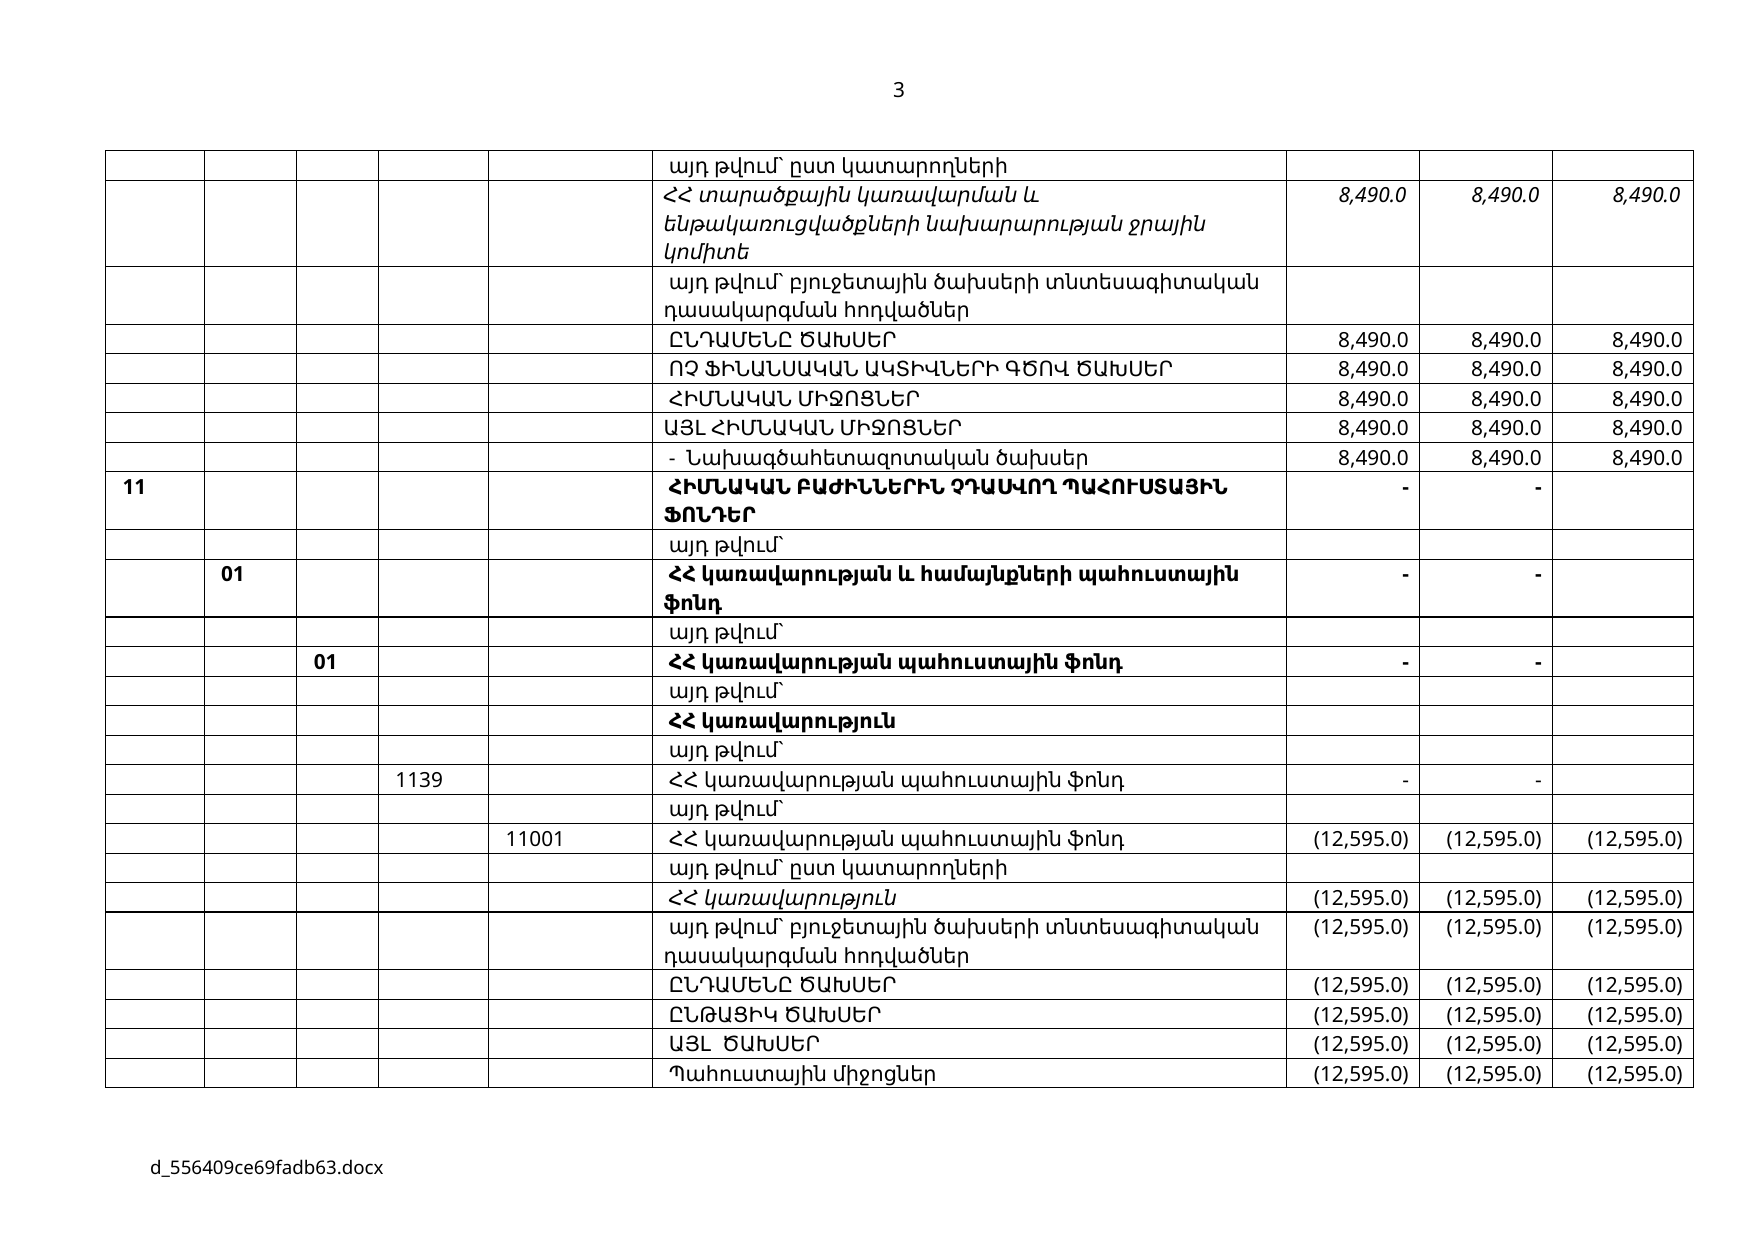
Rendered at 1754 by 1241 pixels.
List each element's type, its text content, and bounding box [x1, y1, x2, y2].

table_cell [297, 472, 378, 529]
table_cell [205, 530, 296, 558]
table_cell (12,595.0) [1420, 824, 1552, 852]
table_cell [489, 1029, 652, 1058]
table_cell [489, 1000, 652, 1028]
table_cell [489, 913, 652, 969]
table_cell այդ թվում` բյուջետային ծախսերի տնտեսագիտական դասակարգման հոդվածներ [653, 913, 1286, 969]
table_cell [106, 677, 204, 705]
table_cell [489, 443, 652, 471]
table_cell 8,490.0 [1420, 384, 1552, 412]
table_cell [297, 736, 378, 764]
table_cell [297, 1059, 378, 1087]
table_cell [379, 795, 488, 823]
table_cell (12,595.0) [1553, 883, 1693, 911]
table_cell այդ թվում` [653, 736, 1286, 764]
table_cell [379, 883, 488, 911]
table_cell 8,490.0 [1553, 443, 1693, 471]
table_cell այդ թվում` ըստ կատարողների [653, 151, 1286, 179]
table_cell [1553, 706, 1693, 734]
table_cell [205, 854, 296, 882]
table_cell 8,490.0 [1287, 413, 1419, 442]
table_cell [297, 443, 378, 471]
table_cell ՀՀ կառավարություն [653, 883, 1286, 911]
table_cell [489, 384, 652, 412]
table_cell [106, 443, 204, 471]
table_cell [297, 883, 378, 911]
table_cell [297, 795, 378, 823]
table_cell [379, 1000, 488, 1028]
table_cell (12,595.0) [1553, 1000, 1693, 1028]
table_cell (12,595.0) [1553, 824, 1693, 852]
table_cell Պահուստային միջոցներ [653, 1059, 1286, 1087]
table_cell [1553, 647, 1693, 676]
table_cell (12,595.0) [1553, 913, 1693, 969]
table_cell - [1287, 647, 1419, 676]
table_cell (12,595.0) [1420, 913, 1552, 969]
table_cell ԱՅԼ ԾԱԽՍԵՐ [653, 1029, 1286, 1058]
table_cell (12,595.0) [1420, 1059, 1552, 1087]
table_cell [297, 530, 378, 558]
table_cell [379, 647, 488, 676]
table_cell [379, 443, 488, 471]
table_cell [205, 970, 296, 999]
table_cell [205, 325, 296, 353]
table_cell [297, 677, 378, 705]
table_cell ՀՀ կառավարության պահուստային ֆոնդ [653, 647, 1286, 676]
table_cell [1287, 854, 1419, 882]
table_cell այդ թվում` [653, 530, 1286, 558]
table_cell [297, 854, 378, 882]
table_cell [489, 267, 652, 324]
table_cell [379, 354, 488, 383]
table_cell [379, 970, 488, 999]
table_cell այդ թվում` բյուջետային ծախսերի տնտեսագիտական դասակարգման հոդվածներ [653, 267, 1286, 324]
table_cell [205, 472, 296, 529]
table_cell [379, 384, 488, 412]
table_cell [297, 970, 378, 999]
table_cell [1553, 267, 1693, 324]
table_cell [489, 325, 652, 353]
table_cell 11 [106, 472, 204, 529]
table_cell [1287, 736, 1419, 764]
table_cell [489, 765, 652, 793]
table_cell (12,595.0) [1287, 970, 1419, 999]
table_cell ՈՉ ՖԻՆԱՆՍԱԿԱՆ ԱԿՏԻՎՆԵՐԻ ԳԾՈՎ ԾԱԽՍԵՐ [653, 354, 1286, 383]
table_cell [106, 913, 204, 969]
table_cell 01 [297, 647, 378, 676]
table_cell ՀՀ կառավարության պահուստային ֆոնդ [653, 765, 1286, 793]
table_cell [1287, 151, 1419, 179]
table_cell [1553, 677, 1693, 705]
table_cell (12,595.0) [1287, 913, 1419, 969]
table_cell - [1287, 765, 1419, 793]
table_cell [106, 706, 204, 734]
table_cell 8,490.0 [1287, 325, 1419, 353]
table_cell (12,595.0) [1287, 1059, 1419, 1087]
table_cell [205, 151, 296, 179]
table_cell [379, 824, 488, 852]
table_cell 8,490.0 [1287, 384, 1419, 412]
table_cell [379, 618, 488, 646]
table_cell [379, 560, 488, 616]
table_cell [1553, 795, 1693, 823]
table_cell [205, 913, 296, 969]
table_cell [489, 883, 652, 911]
table_cell ՀԻՄՆԱԿԱՆ ՄԻՋՈՑՆԵՐ [653, 384, 1286, 412]
table_cell (12,595.0) [1420, 1029, 1552, 1058]
table_cell ՀՀ կառավարություն [653, 706, 1286, 734]
table_cell [379, 413, 488, 442]
table_cell [205, 1000, 296, 1028]
table_cell ԸՆԴԱՄԵՆԸ ԾԱԽՍԵՐ [653, 325, 1286, 353]
table_cell [379, 181, 488, 266]
table_cell [489, 530, 652, 558]
table_cell [106, 647, 204, 676]
table_cell [297, 560, 378, 616]
table_cell [205, 765, 296, 793]
table_cell [489, 854, 652, 882]
table_cell [297, 706, 378, 734]
table_cell [205, 618, 296, 646]
table_cell 8,490.0 [1287, 443, 1419, 471]
table_cell ԸՆԹԱՑԻԿ ԾԱԽՍԵՐ [653, 1000, 1286, 1028]
table_cell [205, 795, 296, 823]
table_cell [106, 854, 204, 882]
table_cell - [1420, 765, 1552, 793]
table_cell [1420, 854, 1552, 882]
table_cell ՀՀ կառավարության և համայնքների պահուստային ֆոնդ [653, 560, 1286, 616]
table_cell - [1420, 647, 1552, 676]
table_cell (12,595.0) [1553, 1029, 1693, 1058]
table_cell [106, 1059, 204, 1087]
table_cell [297, 267, 378, 324]
table_cell [379, 677, 488, 705]
table_cell [1420, 706, 1552, 734]
table_cell 8,490.0 [1420, 325, 1552, 353]
table_cell ԸՆԴԱՄԵՆԸ ԾԱԽՍԵՐ [653, 970, 1286, 999]
table_cell 8,490.0 [1420, 354, 1552, 383]
table_cell [106, 325, 204, 353]
table_cell [489, 413, 652, 442]
table_cell ՀՀ տարածքային կառավարման և ենթակառուցվածքների նախարարության ջրային կոմիտե [653, 181, 1286, 266]
table_cell - [1420, 560, 1552, 616]
table_cell [297, 384, 378, 412]
table_cell [106, 1029, 204, 1058]
table_cell [297, 151, 378, 179]
table_cell - [1420, 472, 1552, 529]
table_cell 8,490.0 [1420, 443, 1552, 471]
table_cell [489, 677, 652, 705]
table_cell [205, 883, 296, 911]
table_cell [379, 1029, 488, 1058]
table_cell [205, 354, 296, 383]
table_cell ԱՅԼ ՀԻՄՆԱԿԱՆ ՄԻՋՈՑՆԵՐ [653, 413, 1286, 442]
table_cell [1553, 472, 1693, 529]
table_cell [297, 913, 378, 969]
table_cell [205, 736, 296, 764]
table_cell [106, 181, 204, 266]
table_cell [379, 267, 488, 324]
table_cell [379, 854, 488, 882]
table_cell [1420, 795, 1552, 823]
table_cell [205, 824, 296, 852]
table_cell [106, 413, 204, 442]
table_cell (12,595.0) [1553, 1059, 1693, 1087]
table_cell [1287, 677, 1419, 705]
table_cell [489, 970, 652, 999]
table_cell [1553, 560, 1693, 616]
table_cell [106, 151, 204, 179]
table_cell [205, 443, 296, 471]
table_cell [379, 325, 488, 353]
table_cell 8,490.0 [1553, 354, 1693, 383]
table_cell (12,595.0) [1420, 1000, 1552, 1028]
table_cell (12,595.0) [1553, 970, 1693, 999]
table_cell [379, 1059, 488, 1087]
table_cell [1420, 677, 1552, 705]
table_cell [1553, 765, 1693, 793]
table_cell 8,490.0 [1420, 181, 1552, 266]
table_cell [205, 1029, 296, 1058]
table_cell [297, 824, 378, 852]
table_cell [297, 354, 378, 383]
table_cell [1420, 736, 1552, 764]
table_cell [1420, 530, 1552, 558]
table_cell [1287, 530, 1419, 558]
table_cell [1420, 151, 1552, 179]
table_cell [379, 706, 488, 734]
table_cell [297, 1029, 378, 1058]
table_cell [489, 560, 652, 616]
table_cell [106, 824, 204, 852]
table_cell [106, 354, 204, 383]
table_cell [1553, 736, 1693, 764]
table_cell [205, 267, 296, 324]
table_cell այդ թվում` [653, 618, 1286, 646]
table_cell - [1287, 560, 1419, 616]
table_cell [1420, 618, 1552, 646]
table_cell 01 [205, 560, 296, 616]
table_cell 8,490.0 [1553, 181, 1693, 266]
table_cell [489, 647, 652, 676]
table_cell [106, 618, 204, 646]
table_cell [297, 413, 378, 442]
table_cell 8,490.0 [1553, 384, 1693, 412]
table_cell (12,595.0) [1287, 1029, 1419, 1058]
table_cell (12,595.0) [1287, 824, 1419, 852]
table_cell [205, 384, 296, 412]
table_cell [1287, 706, 1419, 734]
table_cell 8,490.0 [1287, 354, 1419, 383]
table_cell [297, 618, 378, 646]
table_cell [379, 736, 488, 764]
table_cell 8,490.0 [1287, 181, 1419, 266]
table_cell [106, 530, 204, 558]
table_cell [1553, 530, 1693, 558]
table_cell [297, 325, 378, 353]
table_cell [489, 618, 652, 646]
table_cell [489, 1059, 652, 1087]
table_cell [1420, 267, 1552, 324]
table_cell [489, 736, 652, 764]
table_cell (12,595.0) [1420, 883, 1552, 911]
table_cell [489, 706, 652, 734]
table_cell [489, 795, 652, 823]
table_cell [106, 883, 204, 911]
table_cell [489, 354, 652, 383]
table_cell ՀԻՄՆԱԿԱՆ ԲԱԺԻՆՆԵՐԻՆ ՉԴԱՍՎՈՂ ՊԱՀՈՒՍՏԱՅԻՆ ՖՈՆԴԵՐ [653, 472, 1286, 529]
table_cell (12,595.0) [1420, 970, 1552, 999]
table_cell [1287, 267, 1419, 324]
table_cell 1139 [379, 765, 488, 793]
table_cell [1287, 795, 1419, 823]
table_cell [106, 736, 204, 764]
table_cell [489, 181, 652, 266]
table_cell (12,595.0) [1287, 1000, 1419, 1028]
table_cell 8,490.0 [1420, 413, 1552, 442]
table_cell [489, 151, 652, 179]
table_cell [205, 413, 296, 442]
table_cell [297, 1000, 378, 1028]
table_cell [106, 970, 204, 999]
table_cell ՀՀ կառավարության պահուստային ֆոնդ [653, 824, 1286, 852]
table_cell [1553, 151, 1693, 179]
table_cell 8,490.0 [1553, 325, 1693, 353]
table_cell [297, 765, 378, 793]
table_cell [379, 472, 488, 529]
table_cell [106, 1000, 204, 1028]
table_cell այդ թվում` [653, 677, 1286, 705]
table_cell (12,595.0) [1287, 883, 1419, 911]
table_cell [205, 1059, 296, 1087]
table_cell [379, 530, 488, 558]
table_cell [1287, 618, 1419, 646]
table_cell [205, 181, 296, 266]
table_cell [297, 181, 378, 266]
table_cell [106, 765, 204, 793]
table_cell [205, 677, 296, 705]
table_cell [106, 560, 204, 616]
table_cell [1553, 618, 1693, 646]
table_cell [106, 795, 204, 823]
table_cell 11001 [489, 824, 652, 852]
table_cell [379, 151, 488, 179]
table_cell - Նախագծահետազոտական ծախսեր [653, 443, 1286, 471]
table_cell [379, 913, 488, 969]
table_cell [205, 647, 296, 676]
table_cell [106, 267, 204, 324]
table_cell 8,490.0 [1553, 413, 1693, 442]
table_cell այդ թվում` ըստ կատարողների [653, 854, 1286, 882]
table_cell [205, 706, 296, 734]
table_cell [489, 472, 652, 529]
table_cell - [1287, 472, 1419, 529]
table_cell [106, 384, 204, 412]
table_cell [1553, 854, 1693, 882]
table_cell այդ թվում` [653, 795, 1286, 823]
